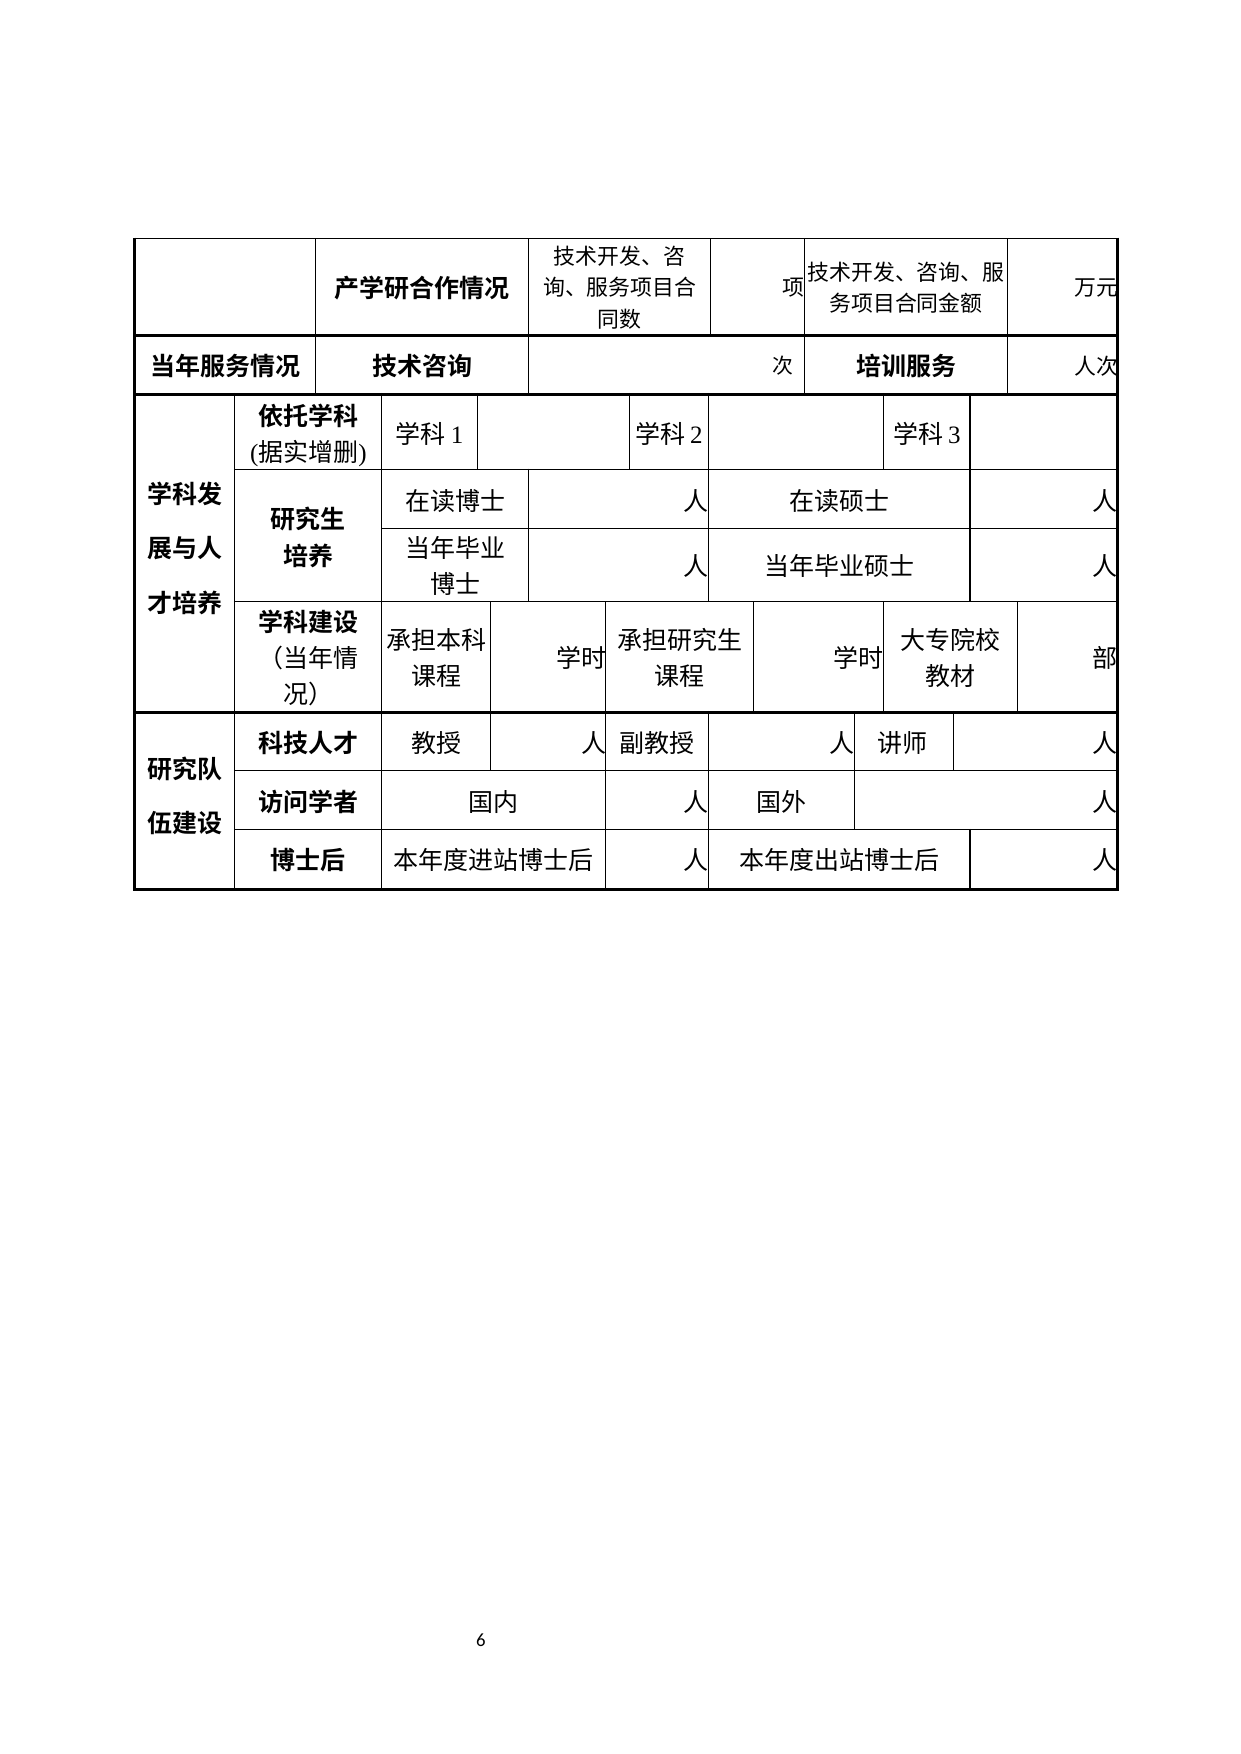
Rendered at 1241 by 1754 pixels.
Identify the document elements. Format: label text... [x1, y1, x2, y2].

table_cell 学时 [754, 602, 883, 711]
table_cell 人 [606, 830, 708, 888]
table_cell 学科1 [382, 396, 477, 468]
table_cell 人 [954, 714, 1116, 770]
table_cell 技术开发、咨询、服务项目合同金额 [805, 239, 1007, 334]
table_cell 当年毕业博士 [382, 529, 528, 601]
table_cell 当年毕业硕士 [709, 529, 969, 601]
table_cell 研究队伍建设 [136, 714, 234, 888]
table_cell 人 [971, 529, 1116, 601]
table_cell 培训服务 [805, 337, 1007, 393]
table_cell 副教授 [606, 714, 708, 770]
table_cell 人 [855, 771, 1116, 829]
table_cell 人 [491, 714, 605, 770]
table_cell 本年度进站博士后 [382, 830, 605, 888]
table_cell 讲师 [855, 714, 953, 770]
table_cell [709, 396, 883, 468]
table_cell 人 [529, 470, 708, 527]
table_cell 学时 [491, 602, 605, 711]
table_cell 万元 [1008, 239, 1116, 334]
table_cell 国内 [382, 771, 605, 829]
table_cell 学科建设 （当年情况） [235, 602, 381, 711]
table_cell 依托学科 (据实增删) [235, 396, 381, 468]
table_cell 在读博士 [382, 470, 528, 527]
table_cell 当年服务情况 [136, 337, 315, 393]
table_cell 在读硕士 [709, 470, 969, 527]
table_cell 研究生 培养 [235, 470, 381, 601]
table_cell 学科发展与人才培养 [136, 396, 234, 711]
table_cell 次 [529, 337, 804, 393]
table_cell 学科2 [630, 396, 708, 468]
table_cell [971, 396, 1116, 468]
table_cell 人 [606, 771, 708, 829]
table_cell 人 [529, 529, 708, 601]
table_cell 大专院校 教材 [884, 602, 1017, 711]
table_cell 承担研究生课程 [606, 602, 753, 711]
table_cell 部 [1018, 602, 1116, 711]
table_cell 学科3 [884, 396, 969, 468]
table_cell 人 [971, 830, 1116, 888]
table_cell 博士后 [235, 830, 381, 888]
table_cell 人次 [1008, 337, 1116, 393]
table_cell 国外 [709, 771, 854, 829]
table_cell 承担本科课程 [382, 602, 490, 711]
table_cell 访问学者 [235, 771, 381, 829]
table_cell 教授 [382, 714, 490, 770]
table_cell 技术开发、咨询、服务项目合同数 [529, 239, 710, 334]
table_cell 技术咨询 [316, 337, 528, 393]
table_cell 项 [711, 239, 804, 334]
table_cell 人 [709, 714, 854, 770]
table_cell 人 [971, 470, 1116, 527]
table_cell 产学研合作情况 [316, 239, 528, 334]
table_cell 科技人才 [235, 714, 381, 770]
table_cell 本年度出站博士后 [709, 830, 969, 888]
table_cell [478, 396, 629, 468]
